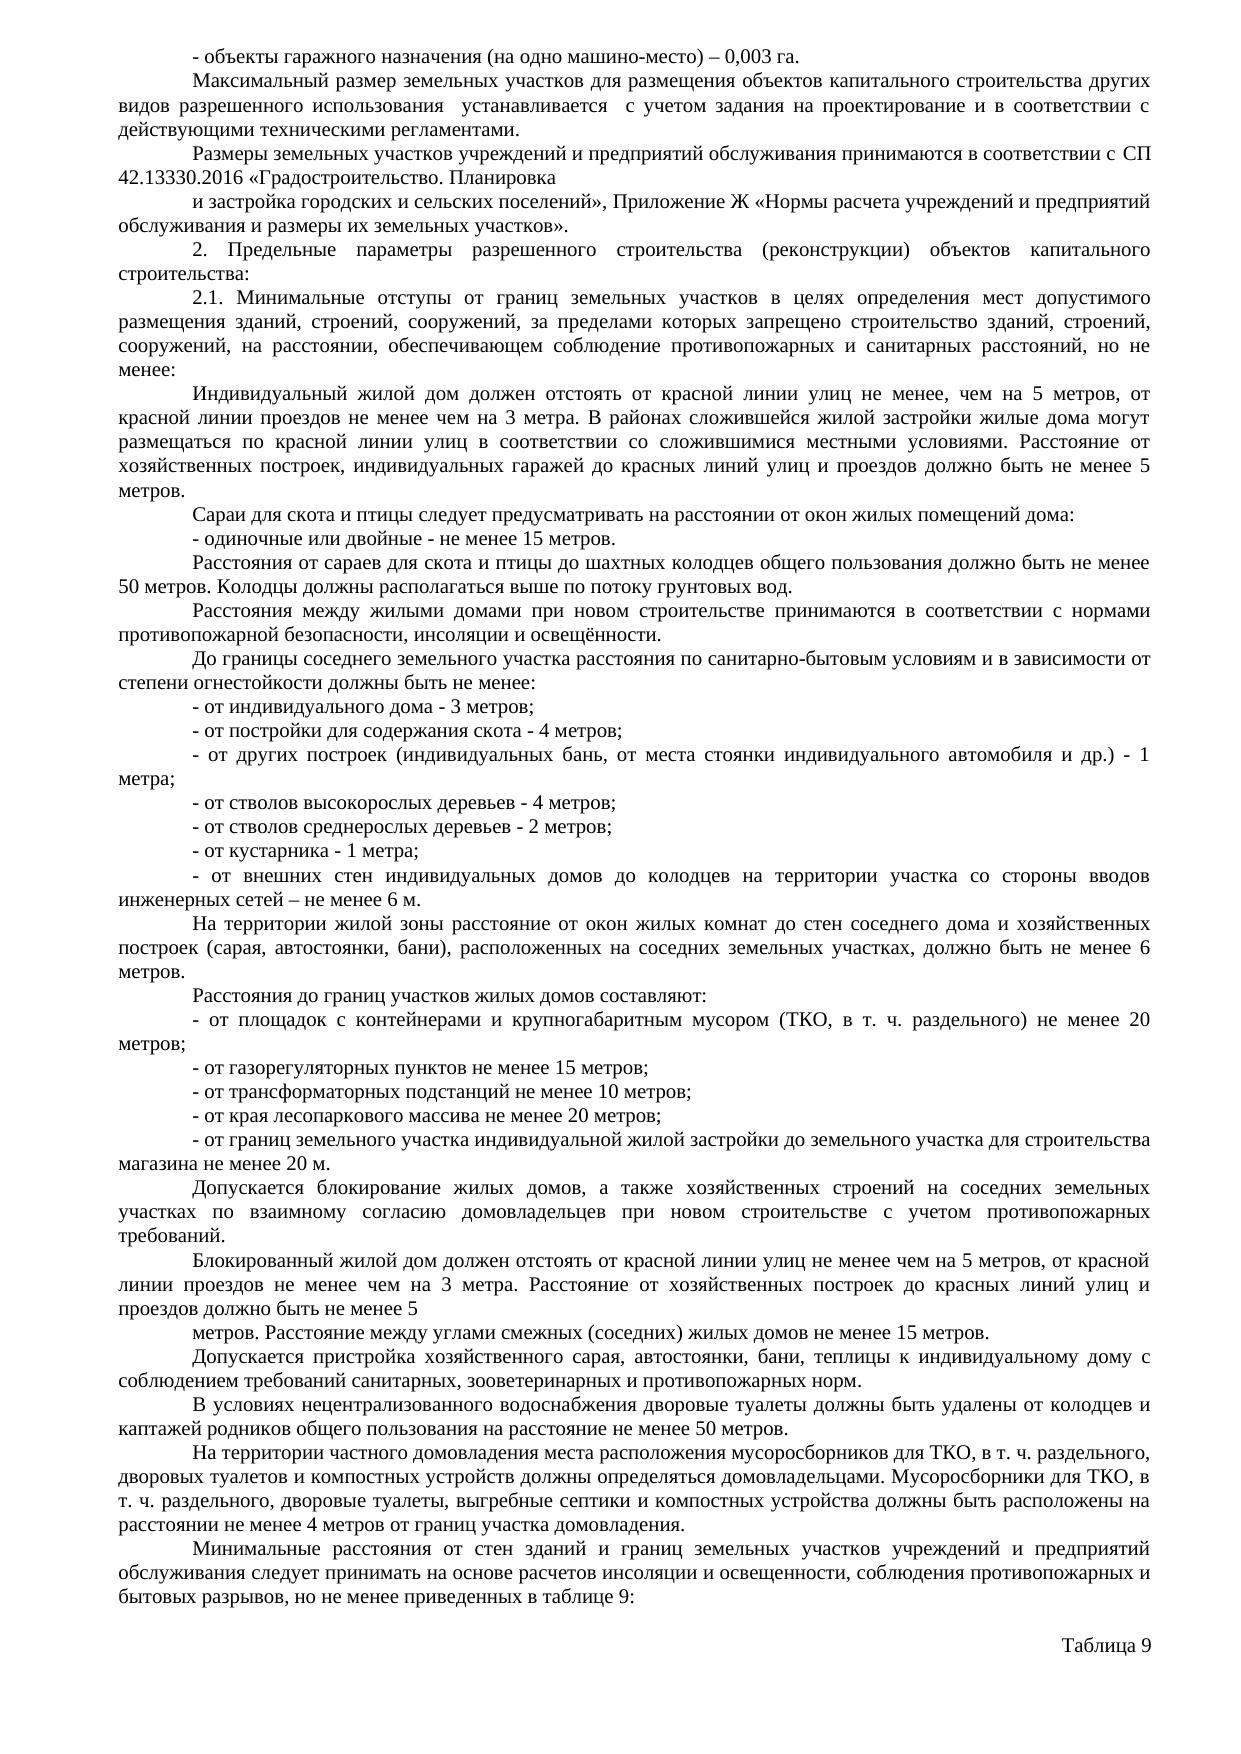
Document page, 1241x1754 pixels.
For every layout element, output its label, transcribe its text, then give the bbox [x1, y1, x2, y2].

text Таблица 9 [118, 1632, 1152, 1657]
text 2.1. Минимальные отступы от границ земельных участков в целях определения мест допустимого размещения зданий, строений, сооружений, за пределами которых запрещено строительство зданий, строений, сооружений, на расстоянии, обеспечивающем соблюдение противопожарных и санитарных расстояний, но не менее: [118, 285, 1152, 381]
text Максимальный размер земельных участков для размещения объектов капитального строительства других видов разрешенного использования устанавливается с учетом задания на проектирование и в соответствии с действующими техническими регламентами. [118, 68, 1152, 141]
text До границы соседнего земельного участка расстояния по санитарно-бытовым условиям и в зависимости от степени огнестойкости должны быть не менее: [118, 646, 1152, 694]
text На территории частного домовладения места расположения мусоросборников для ТКО, в т. ч. раздельного, дворовых туалетов и компостных устройств должны определяться домовладельцами. Мусоросборники для ТКО, в т. ч. раздельного, дворовые туалеты, выгребные септики и компостных устройства должны быть расположены на расстоянии не менее 4 метров от границ участка домовладения. [118, 1440, 1152, 1536]
text Допускается блокирование жилых домов, а также хозяйственных строений на соседних земельных участках по взаимному согласию домовладельцев при новом строительстве с учетом противопожарных требований. [118, 1175, 1152, 1247]
text - от внешних стен индивидуальных домов до колодцев на территории участка со стороны вводов инженерных сетей – не менее 6 м. [118, 862, 1152, 911]
text - от постройки для содержания скота - 4 метров; [118, 718, 1152, 742]
text - объекты гаражного назначения (на одно машино-место) – 0,003 га. [118, 44, 1152, 68]
text - от индивидуального дома - 3 метров; [118, 694, 1152, 718]
text 2. Предельные параметры разрешенного строительства (реконструкции) объектов капитального строительства: [118, 237, 1152, 285]
text метров. Расстояние между углами смежных (соседних) жилых домов не менее 15 метров. [118, 1320, 1152, 1344]
text и застройка городских и сельских поселений», Приложение Ж «Нормы расчета учреждений и предприятий обслуживания и размеры их земельных участков». [118, 189, 1152, 237]
text - от стволов среднерослых деревьев - 2 метров; [118, 814, 1152, 838]
text Расстояния от сараев для скота и птицы до шахтных колодцев общего пользования должно быть не менее 50 метров. Колодцы должны располагаться выше по потоку грунтовых вод. [118, 550, 1152, 598]
text - от площадок с контейнерами и крупногабаритным мусором (ТКО, в т. ч. раздельного) не менее 20 метров; [118, 1007, 1152, 1055]
text Допускается пристройка хозяйственного сарая, автостоянки, бани, теплицы к индивидуальному дому с соблюдением требований санитарных, зооветеринарных и противопожарных норм. [118, 1344, 1152, 1392]
text - от стволов высокорослых деревьев - 4 метров; [118, 790, 1152, 814]
text - от других построек (индивидуальных бань, от места стоянки индивидуального автомобиля и др.) - 1 метра; [118, 742, 1152, 790]
text Расстояния между жилыми домами при новом строительстве принимаются в соответствии с нормами противопожарной безопасности, инсоляции и освещённости. [118, 598, 1152, 646]
text На территории жилой зоны расстояние от окон жилых комнат до стен соседнего дома и хозяйственных построек (сарая, автостоянки, бани), расположенных на соседних земельных участках, должно быть не менее 6 метров. [118, 911, 1152, 983]
text - от края лесопаркового массива не менее 20 метров; [118, 1103, 1152, 1127]
text Блокированный жилой дом должен отстоять от красной линии улиц не менее чем на 5 метров, от красной линии проездов не менее чем на 3 метра. Расстояние от хозяйственных построек до красных линий улиц и проездов должно быть не менее 5 [118, 1247, 1152, 1320]
text - от границ земельного участка индивидуальной жилой застройки до земельного участка для строительства магазина не менее 20 м. [118, 1127, 1152, 1175]
text - одиночные или двойные - не менее 15 метров. [118, 526, 1152, 550]
text Сараи для скота и птицы следует предусматривать на расстоянии от окон жилых помещений дома: [118, 502, 1152, 526]
text В условиях нецентрализованного водоснабжения дворовые туалеты должны быть удалены от колодцев и каптажей родников общего пользования на расстояние не менее 50 метров. [118, 1392, 1152, 1440]
text - от газорегуляторных пунктов не менее 15 метров; [118, 1055, 1152, 1079]
text - от кустарника - 1 метра; [118, 838, 1152, 862]
text Индивидуальный жилой дом должен отстоять от красной линии улиц не менее, чем на 5 метров, от красной линии проездов не менее чем на 3 метра. В районах сложившейся жилой застройки жилые дома могут размещаться по красной линии улиц в соответствии со сложившимися местными условиями. Расстояние от хозяйственных построек, индивидуальных гаражей до красных линий улиц и проездов должно быть не менее 5 метров. [118, 381, 1152, 502]
text - от трансформаторных подстанций не менее 10 метров; [118, 1079, 1152, 1103]
text Размеры земельных участков учреждений и предприятий обслуживания принимаются в соответствии с СП 42.13330.2016 «Градостроительство. Планировка [118, 141, 1152, 189]
text Минимальные расстояния от стен зданий и границ земельных участков учреждений и предприятий обслуживания следует принимать на основе расчетов инсоляции и освещенности, соблюдения противопожарных и бытовых разрывов, но не менее приведенных в таблице 9: [118, 1536, 1152, 1608]
text Расстояния до границ участков жилых домов составляют: [118, 983, 1152, 1007]
